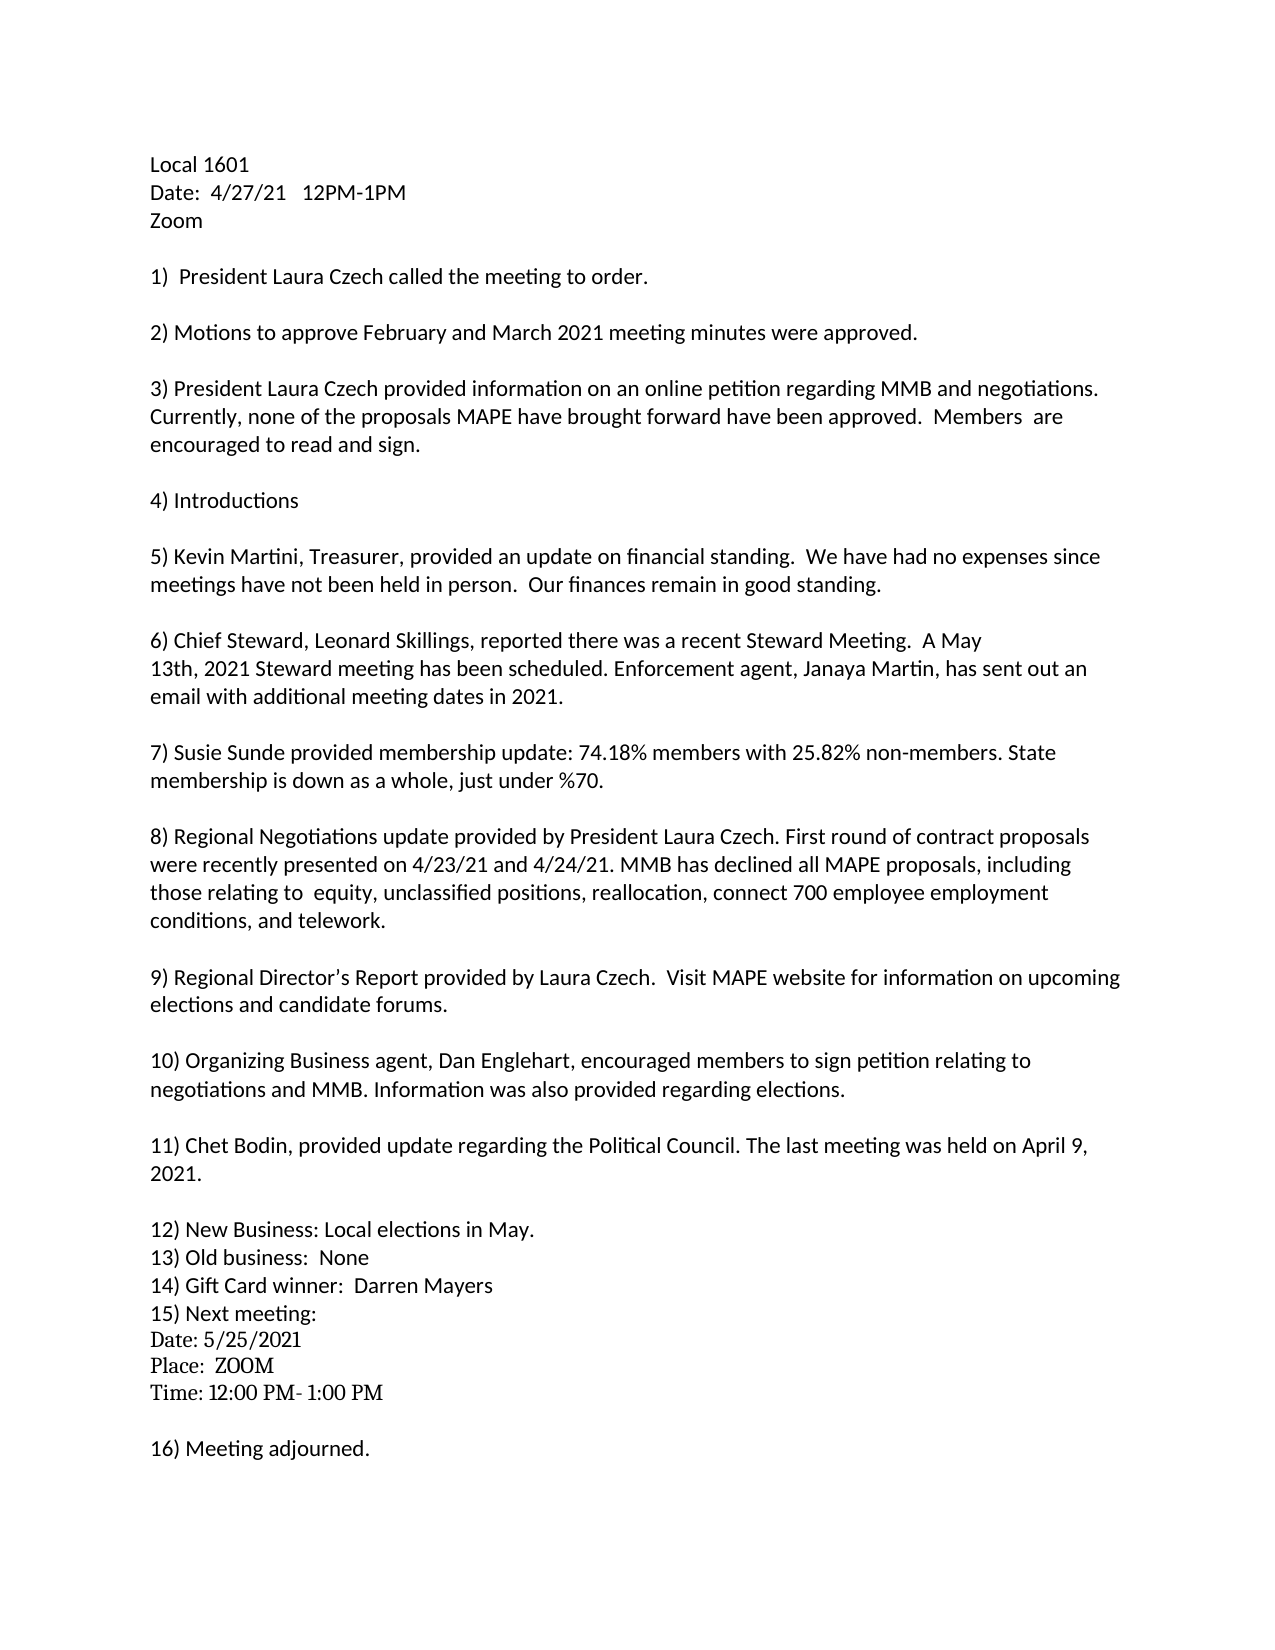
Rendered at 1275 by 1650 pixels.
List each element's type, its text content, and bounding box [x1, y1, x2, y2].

text Place: ZOOM [150, 1353, 1125, 1379]
text 4) Introductions [150, 486, 1125, 514]
text 16) Meeting adjourned. [150, 1434, 1125, 1462]
text Local 1601 [150, 150, 1125, 178]
text 1) President Laura Czech called the meeting to order. [150, 262, 1125, 290]
text 13th, 2021 Steward meeting has been scheduled. Enforcement agent, Janaya Martin, has sent out an email with additional meeting dates in 2021. [150, 654, 1125, 710]
text 8) Regional Negotiations update provided by President Laura Czech. First round of contract proposals were recently presented on 4/23/21 and 4/24/21. MMB has declined all MAPE proposals, including those relating to equity, unclassified positions, reallocation, connect 700 employee employment conditions, and telework. [150, 822, 1125, 934]
text 15) Next meeting: [150, 1299, 1125, 1327]
text 7) Susie Sunde provided membership update: 74.18% members with 25.82% non-members. State membership is down as a whole, just under %70. [150, 738, 1125, 794]
text 13) Old business: None [150, 1243, 1125, 1271]
text Date: 5/25/2021 [150, 1327, 1125, 1353]
text 14) Gift Card winner: Darren Mayers [150, 1271, 1125, 1299]
text 6) Chief Steward, Leonard Skillings, reported there was a recent Steward Meeting. A May [150, 626, 1125, 654]
text 10) Organizing Business agent, Dan Englehart, encouraged members to sign petition relating to negotiations and MMB. Information was also provided regarding elections. [150, 1047, 1125, 1103]
text 12) New Business: Local elections in May. [150, 1215, 1125, 1243]
text 11) Chet Bodin, provided update regarding the Political Council. The last meeting was held on April 9, 2021. [150, 1131, 1125, 1187]
text Date: 4/27/21 12PM-1PM [150, 178, 1125, 206]
text 2) Motions to approve February and March 2021 meeting minutes were approved. [150, 318, 1125, 346]
text Time: 12:00 PM- 1:00 PM [150, 1379, 1125, 1406]
text Zoom [150, 206, 1125, 234]
text 5) Kevin Martini, Treasurer, provided an update on financial standing. We have had no expenses since meetings have not been held in person. Our finances remain in good standing. [150, 542, 1125, 598]
text 3) President Laura Czech provided information on an online petition regarding MMB and negotiations. Currently, none of the proposals MAPE have brought forward have been approved. Members are encouraged to read and sign. [150, 374, 1125, 458]
text 9) Regional Director’s Report provided by Laura Czech. Visit MAPE website for information on upcoming elections and candidate forums. [150, 963, 1125, 1019]
